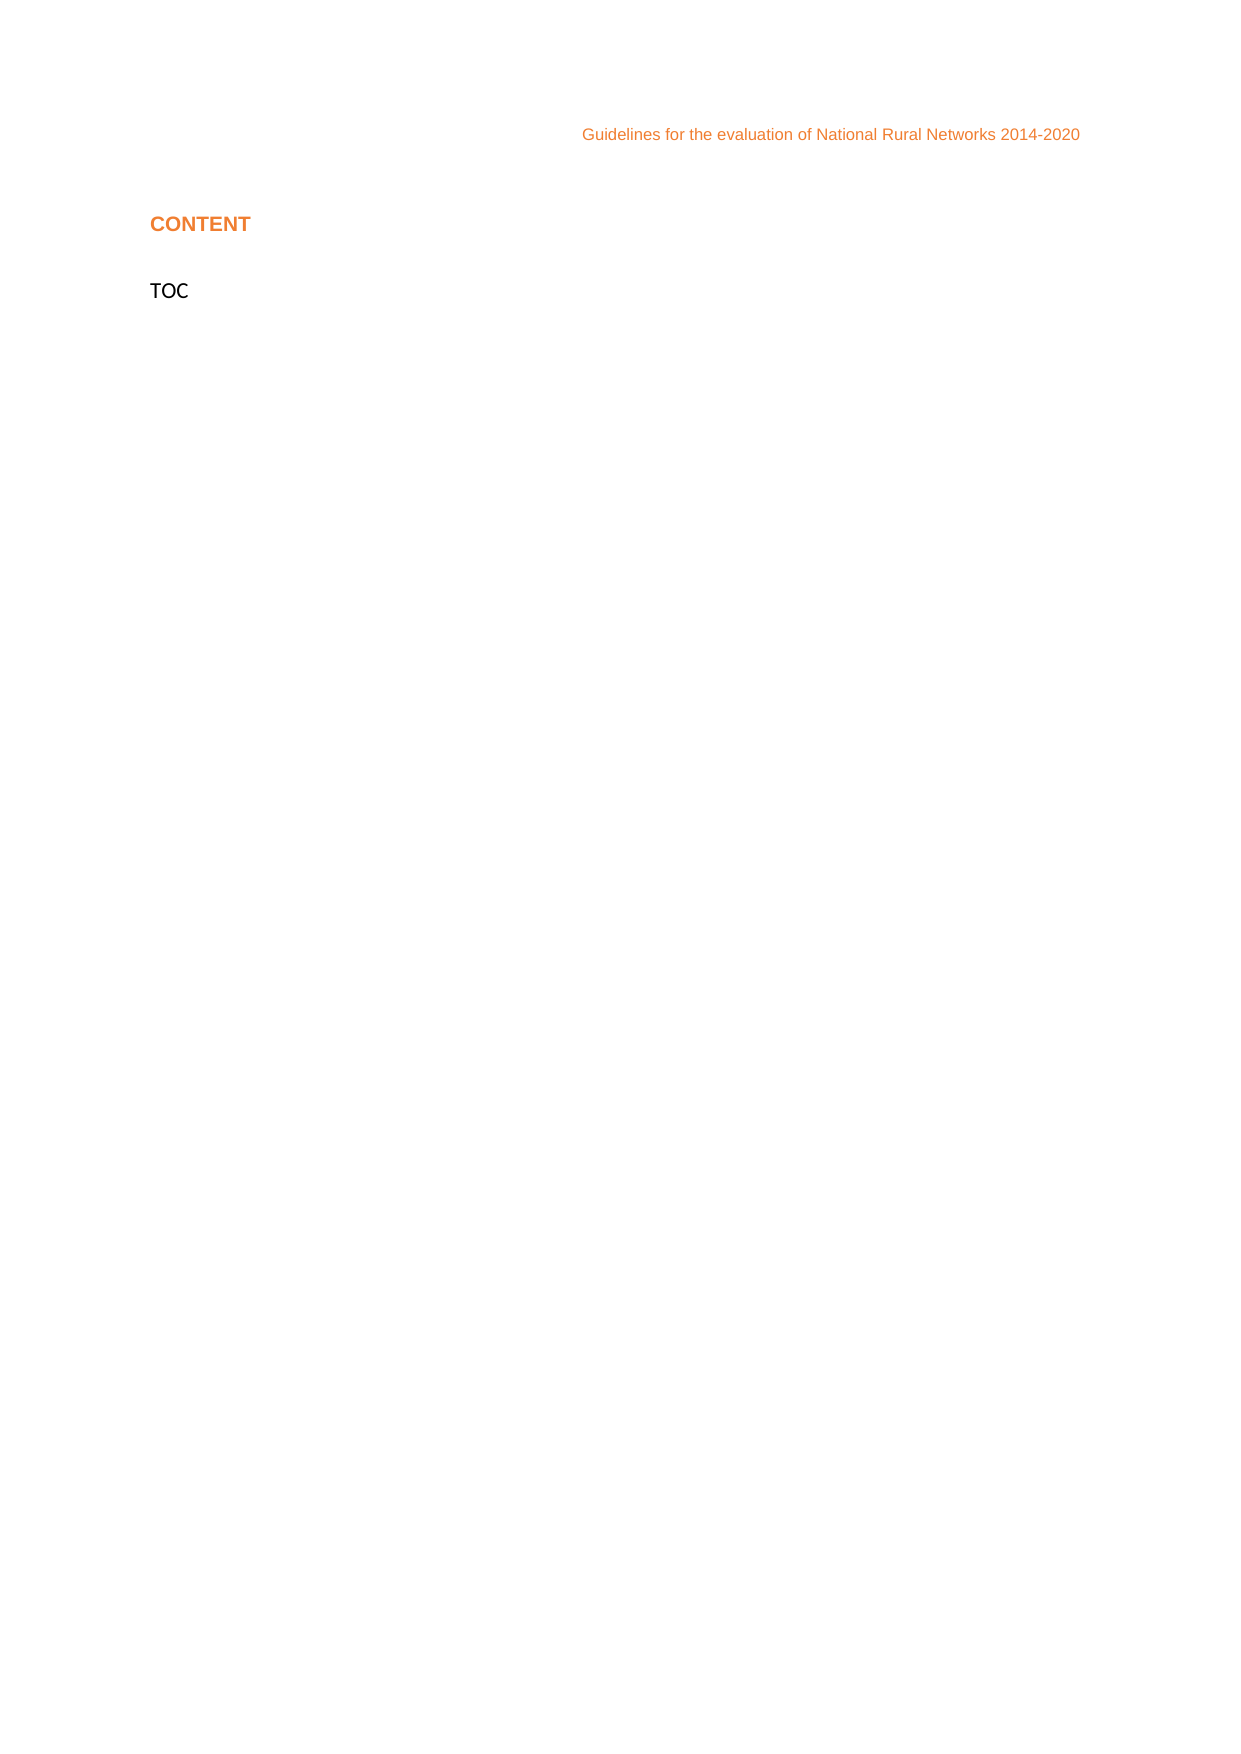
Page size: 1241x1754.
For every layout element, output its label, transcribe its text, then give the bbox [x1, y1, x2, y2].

text Content [150, 206, 1090, 236]
text TOC [150, 273, 1061, 304]
